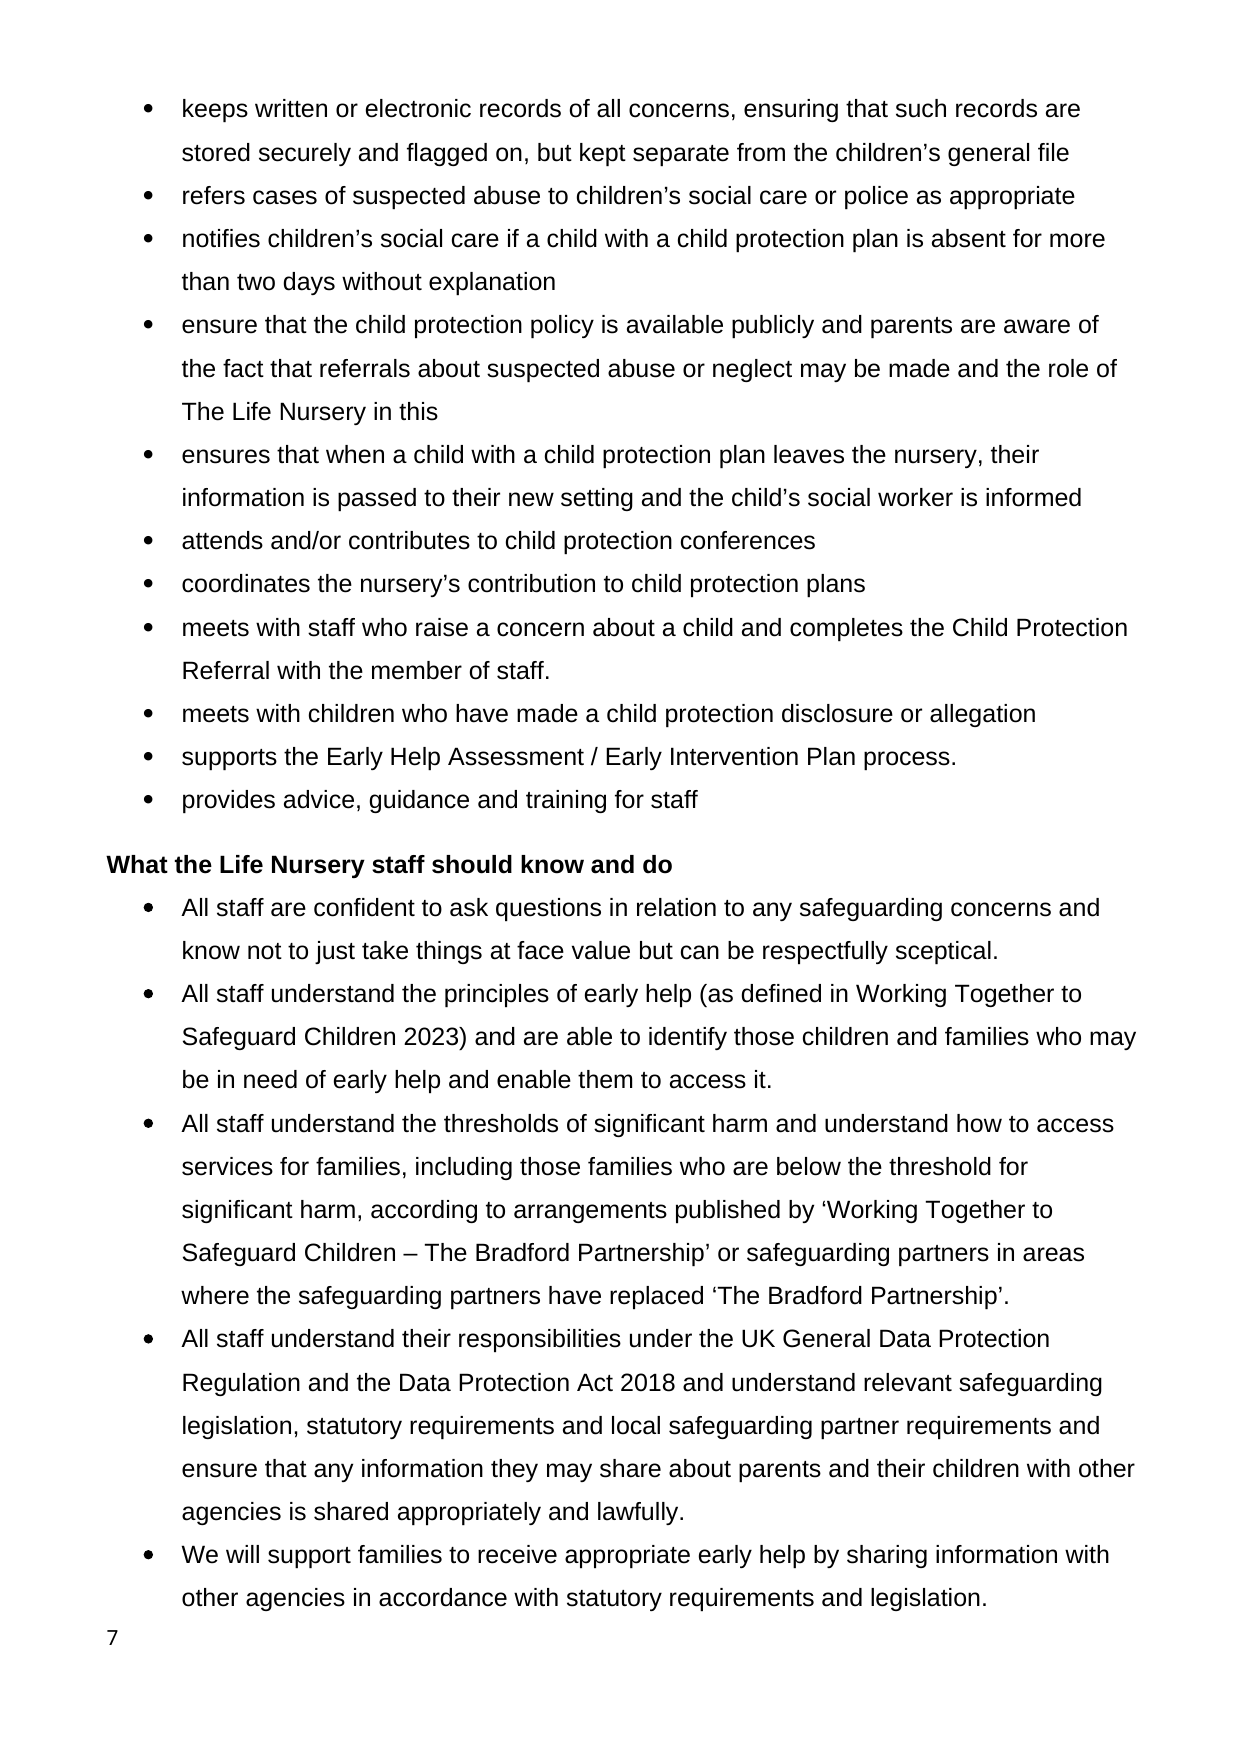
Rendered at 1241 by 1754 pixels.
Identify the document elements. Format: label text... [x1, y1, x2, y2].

list ensures that when a child with a child protection plan leaves the nursery, their information is passed to their new setting and the child’s social worker is informed [144, 440, 1140, 512]
list refers cases of suspected abuse to children’s social care or police as appropriate [144, 181, 1140, 210]
list meets with children who have made a child protection disclosure or allegation [144, 699, 1140, 728]
list coordinates the nursery’s contribution to child protection plans [144, 569, 1140, 598]
list provides advice, guidance and training for staff [144, 786, 1140, 814]
list attends and/or contributes to child protection conferences [144, 526, 1140, 555]
list We will support families to receive appropriate early help by sharing information with other agencies in accordance with statutory requirements and legislation. [144, 1540, 1140, 1612]
list ensure that the child protection policy is available publicly and parents are aware of the fact that referrals about suspected abuse or neglect may be made and the role of The Life Nursery in this [144, 310, 1140, 426]
list keeps written or electronic records of all concerns, ensuring that such records are stored securely and flagged on, but kept separate from the children’s general file [144, 94, 1140, 166]
list All staff understand their responsibilities under the UK General Data Protection Regulation and the Data Protection Act 2018 and understand relevant safeguarding legislation, statutory requirements and local safeguarding partner requirements and ensure that any information they may share about parents and their children with other agencies is shared appropriately and lawfully. [144, 1324, 1140, 1526]
list meets with staff who raise a concern about a child and completes the Child Protection Referral with the member of staff. [144, 613, 1140, 685]
list supports the Early Help Assessment / Early Intervention Plan process. [144, 742, 1140, 771]
list notifies children’s social care if a child with a child protection plan is absent for more than two days without explanation [144, 224, 1140, 296]
list All staff understand the principles of early help (as defined in Working Together to Safeguard Children 2023) and are able to identify those children and families who may be in need of early help and enable them to access it. [144, 979, 1140, 1094]
list All staff understand the thresholds of significant harm and understand how to access services for families, including those families who are below the threshold for significant harm, according to arrangements published by ‘Working Together to Safeguard Children – The Bradford Partnership’ or safeguarding partners in areas where the safeguarding partners have replaced ‘The Bradford Partnership’. [144, 1108, 1140, 1310]
text What the Life Nursery staff should know and do [106, 849, 1140, 878]
list All staff are confident to ask questions in relation to any safeguarding concerns and know not to just take things at face value but can be respectfully sceptical. [144, 893, 1140, 965]
